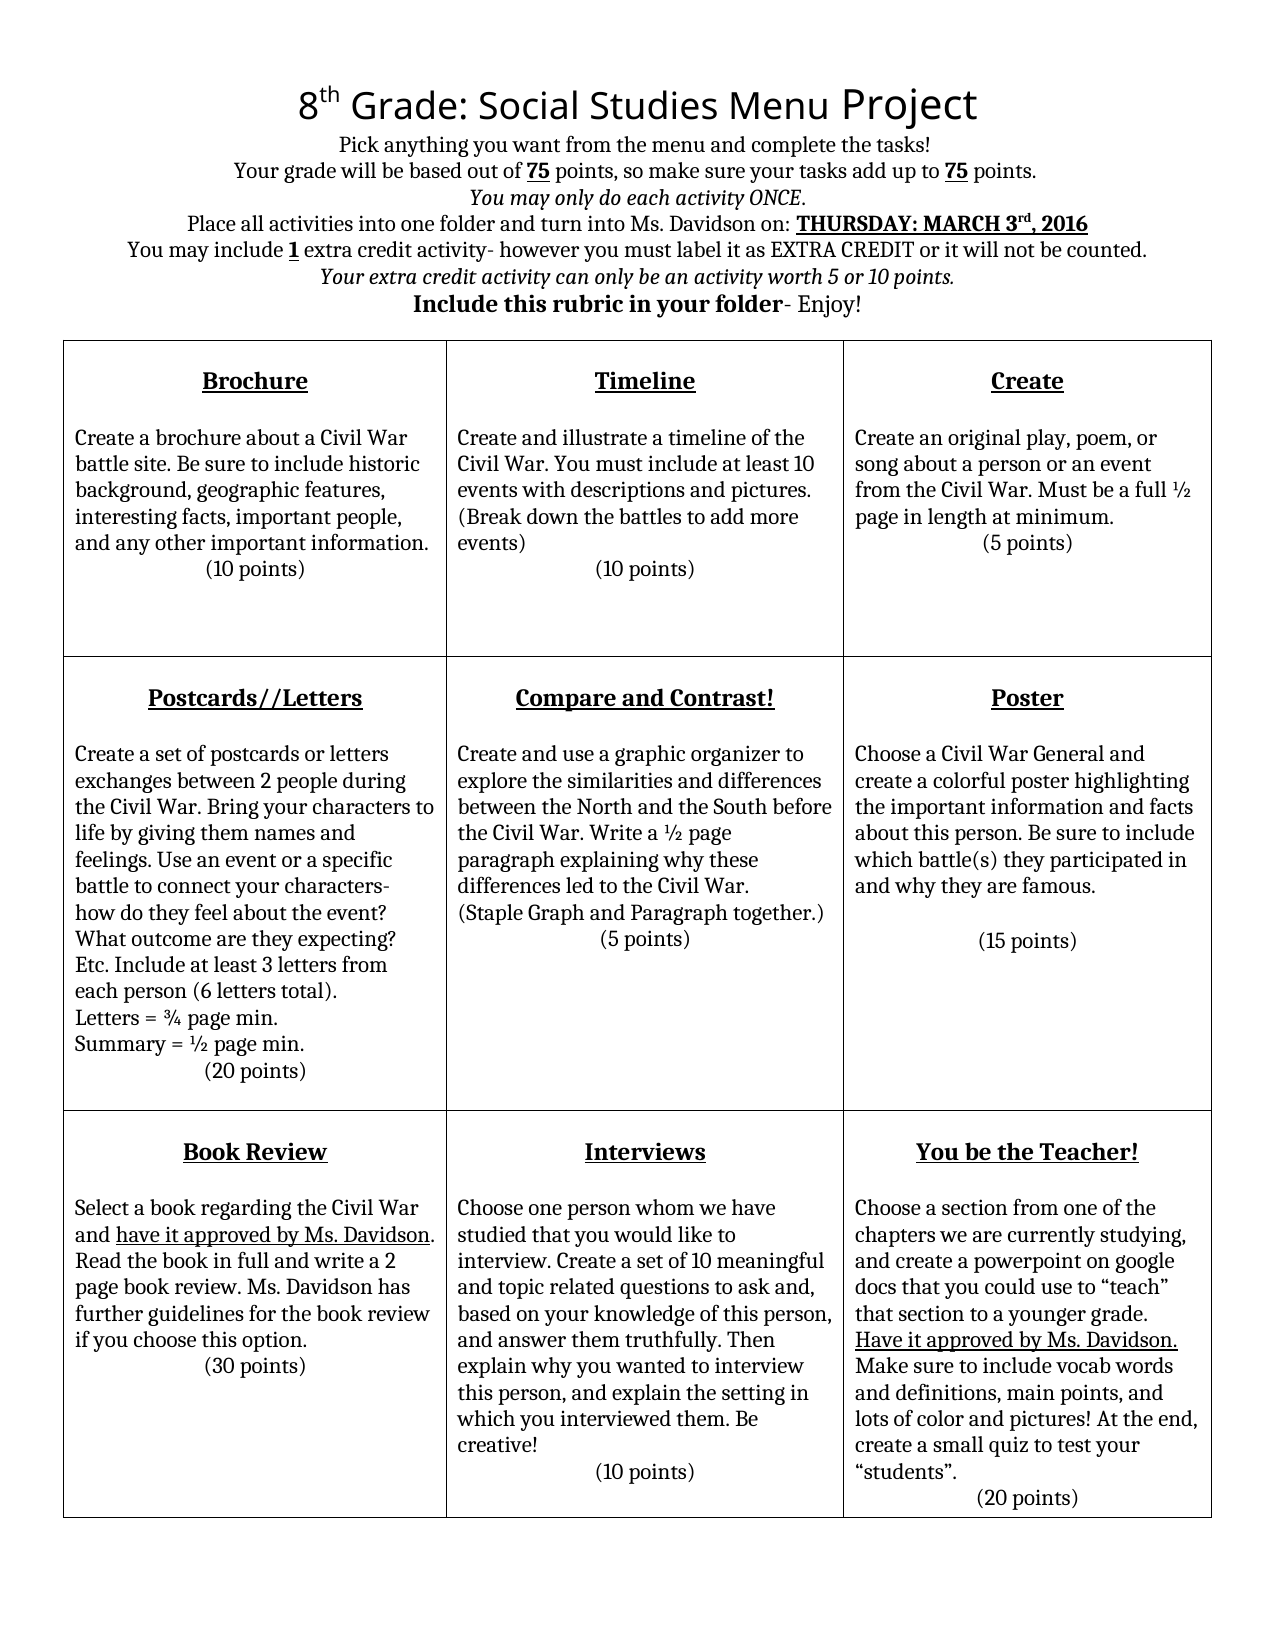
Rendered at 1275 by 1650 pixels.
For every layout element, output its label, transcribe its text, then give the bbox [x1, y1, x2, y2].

table_cell You be the Teacher! Choose a section from one of the chapters we are currently studying, and create a powerpoint on google docs that you could use to “teach” that section to a younger grade. Have it approved by Ms. Davidson. Make sure to include vocab words and definitions, main points, and lots of color and pictures! At the end, create a small quiz to test your “students”. (20 points) [844, 1111, 1211, 1517]
table_cell Interviews Choose one person whom we have studied that you would like to interview. Create a set of 10 meaningful and topic related questions to ask and, based on your knowledge of this person, and answer them truthfully. Then explain why you wanted to interview this person, and explain the setting in which you interviewed them. Be creative! (10 points) [447, 1111, 843, 1517]
table_cell Poster Choose a Civil War General and create a colorful poster highlighting the important information and facts about this person. Be sure to include which battle(s) they participated in and why they are famous. (15 points) [844, 657, 1211, 1110]
table_header Timeline Create and illustrate a timeline of the Civil War. You must include at least 10 events with descriptions and pictures. (Break down the battles to add more events) (10 points) [447, 341, 843, 656]
table_cell Postcards//Letters Create a set of postcards or letters exchanges between 2 people during the Civil War. Bring your characters to life by giving them names and feelings. Use an event or a specific battle to connect your characters- how do they feel about the event? What outcome are they expecting? Etc. Include at least 3 letters from each person (6 letters total). Letters = ¾ page min. Summary = ½ page min. (20 points) [64, 657, 446, 1110]
table_cell Compare and Contrast! Create and use a graphic organizer to explore the similarities and differences between the North and the South before the Civil War. Write a ½ page paragraph explaining why these differences led to the Civil War. (Staple Graph and Paragraph together.) (5 points) [447, 657, 843, 1110]
text 8th Grade: Social Studies Menu Project Pick anything you want from the menu and complete the tasks! Your grade will be based out of 75 points, so make sure your tasks add up to 75 points. You may only do each activity ONCE. Place all activities into one folder and turn into Ms. Davidson on: THURSDAY: MARCH 3rd, 2016 You may include 1 extra credit activity- however you must label it as EXTRA CREDIT or it will not be counted. Your extra credit activity can only be an activity worth 5 or 10 points. Include this rubric in your folder- Enjoy! [75, 75, 1200, 319]
table_header Create Create an original play, poem, or song about a person or an event from the Civil War. Must be a full ½ page in length at minimum. (5 points) [844, 341, 1211, 656]
table_header Brochure Create a brochure about a Civil War battle site. Be sure to include historic background, geographic features, interesting facts, important people, and any other important information. (10 points) [64, 341, 446, 656]
table_cell Book Review Select a book regarding the Civil War and have it approved by Ms. Davidson. Read the book in full and write a 2 page book review. Ms. Davidson has further guidelines for the book review if you choose this option. (30 points) [64, 1111, 446, 1517]
